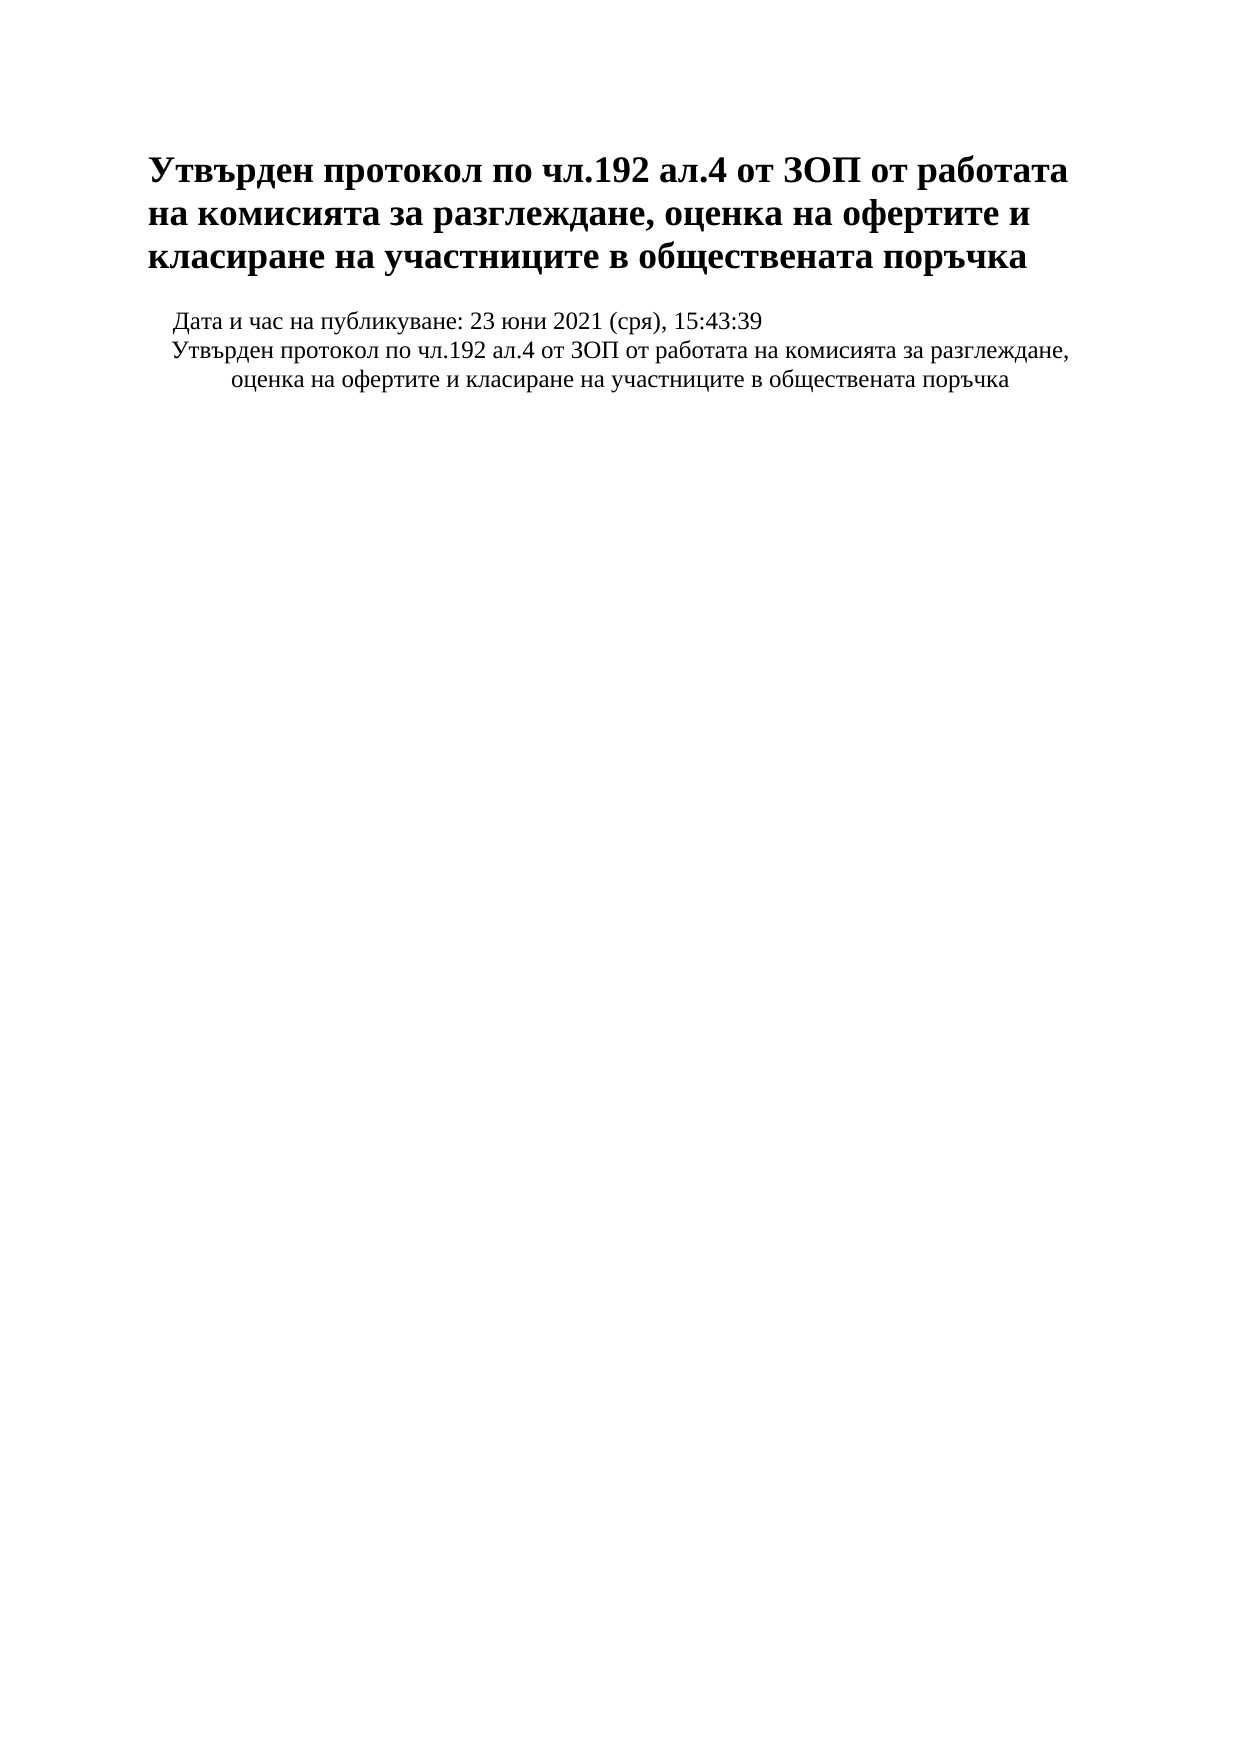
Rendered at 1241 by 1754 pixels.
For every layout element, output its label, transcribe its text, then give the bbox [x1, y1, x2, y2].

text Дата и час на публикуване: 23 юни 2021 (сря), 15:43:39 [148, 306, 1092, 335]
text Утвърден протокол по чл.192 ал.4 от ЗОП от работата на комисията за разглеждане, оценка на офертите и класиране на участниците в обществената поръчка [148, 148, 1092, 277]
text Утвърден протокол по чл.192 ал.4 от ЗОП от работата на комисията за разглеждане, оценка на офертите и класиране на участниците в обществената поръчка [148, 335, 1092, 392]
